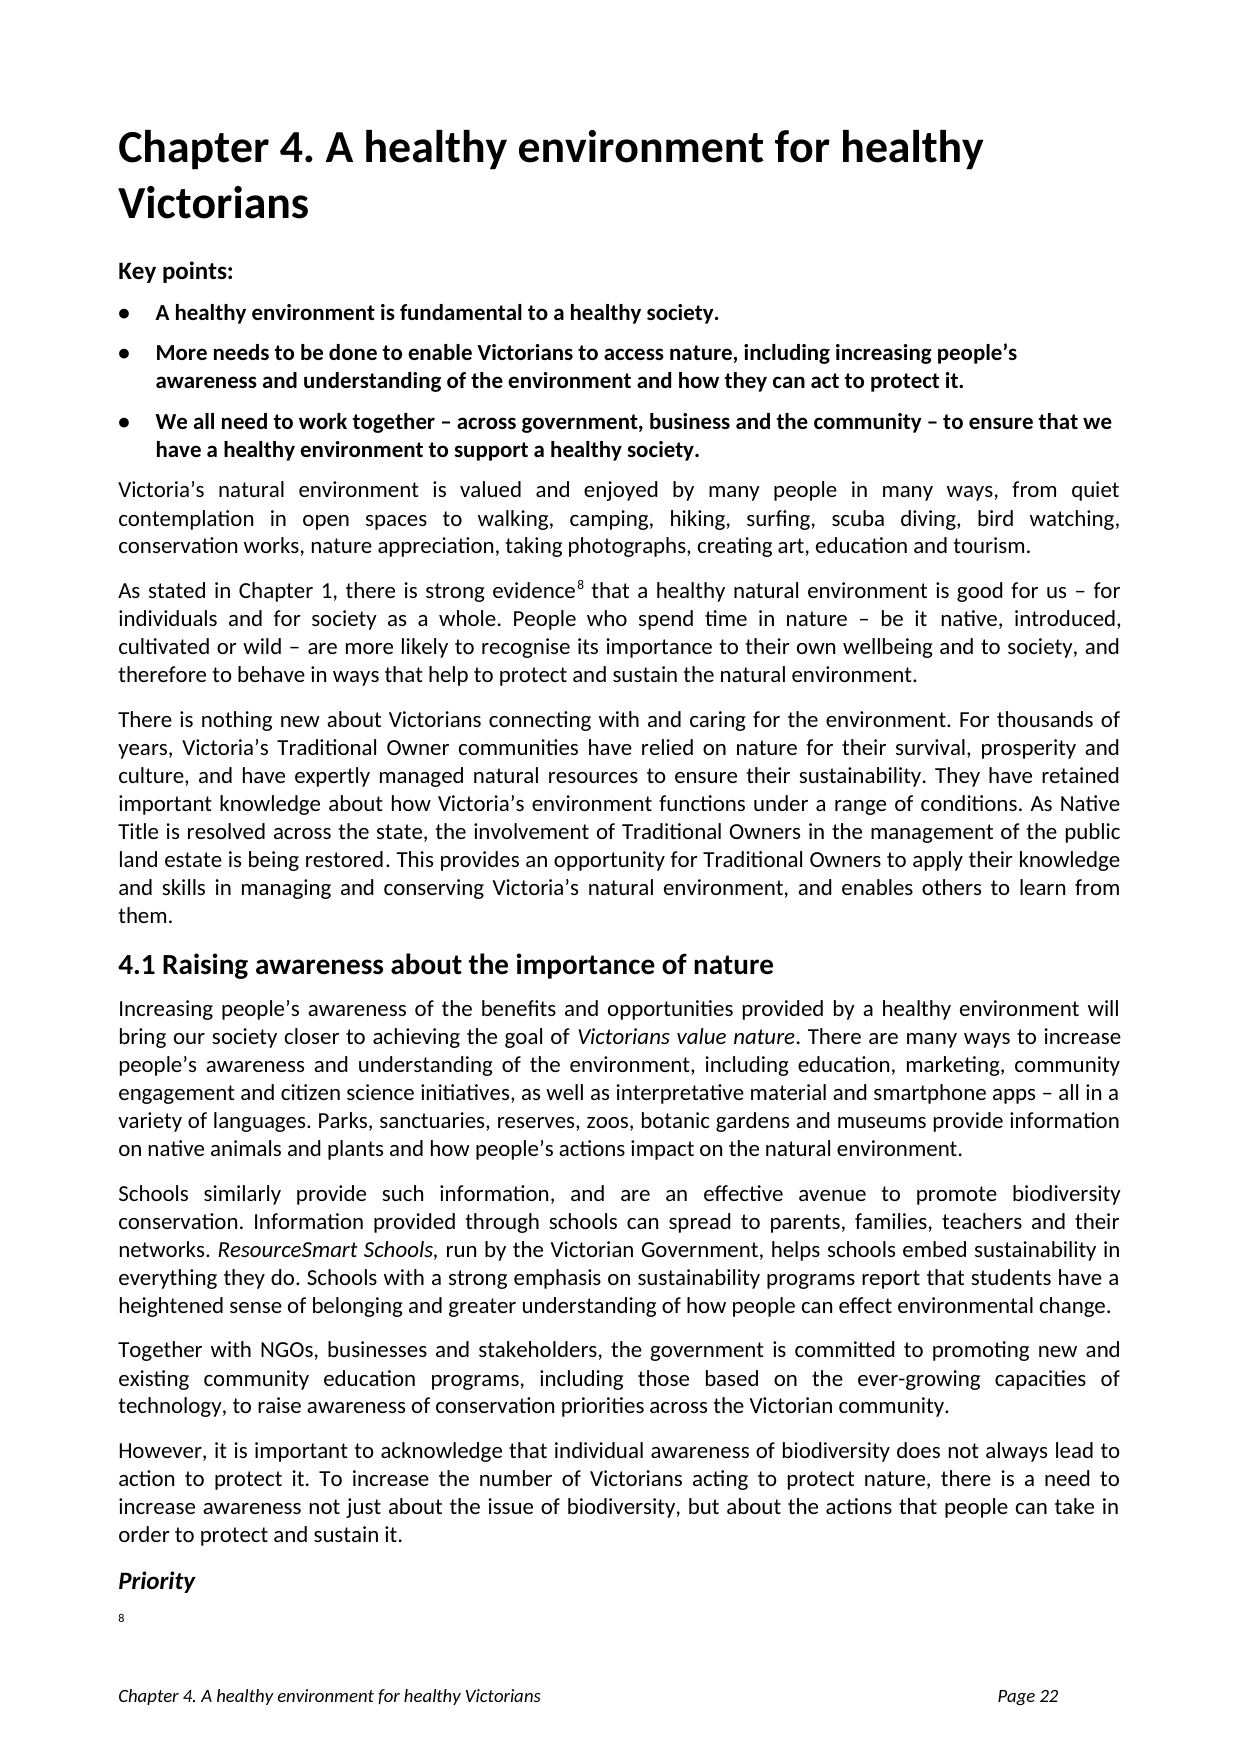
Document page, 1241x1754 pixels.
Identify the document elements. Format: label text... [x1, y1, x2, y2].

text Victoria’s natural environment is valued and enjoyed by many people in many ways, from quiet contemplation in open spaces to walking, camping, hiking, surfing, scuba diving, bird watching, conservation works, nature appreciation, taking photographs, creating art, education and tourism. [118, 476, 1122, 560]
text Increasing people’s awareness of the benefits and opportunities provided by a healthy environment will bring our society closer to achieving the goal of Victorians value nature. There are many ways to increase people’s awareness and understanding of the environment, including education, marketing, community engagement and citizen science initiatives, as well as interpretative material and smartphone apps – all in a variety of languages. Parks, sanctuaries, reserves, zoos, botanic gardens and museums provide information on native animals and plants and how people’s actions impact on the natural environment. [118, 994, 1122, 1162]
text Together with NGOs, businesses and stakeholders, the government is committed to promoting new and existing community education programs, including those based on the ever-growing capacities of technology, to raise awareness of conservation priorities across the Victorian community. [118, 1336, 1122, 1420]
subtitle 4.1 Raising awareness about the importance of nature [118, 946, 1122, 982]
subtitle Chapter 4. A healthy environment for healthy Victorians [118, 118, 1122, 230]
text Key points: [118, 255, 1122, 286]
list We all need to work together – across government, business and the community – to ensure that we have a healthy environment to support a healthy society. [118, 407, 1122, 463]
text There is nothing new about Victorians connecting with and caring for the environment. For thousands of years, Victoria’s Traditional Owner communities have relied on nature for their survival, prosperity and culture, and have expertly managed natural resources to ensure their sustainability. They have retained important knowledge about how Victoria’s environment functions under a range of conditions. As Native Title is resolved across the state, the involvement of Traditional Owners in the management of the public land estate is being restored. This provides an opportunity for Traditional Owners to apply their knowledge and skills in managing and conserving Victoria’s natural environment, and enables others to learn from them. [118, 705, 1122, 929]
list More needs to be done to enable Victorians to access nature, including increasing people’s awareness and understanding of the environment and how they can act to protect it. [118, 338, 1122, 394]
text As stated in Chapter 1, there is strong evidence that a healthy natural environment is good for us – for individuals and for society as a whole. People who spend time in nature – be it native, introduced, cultivated or wild – are more likely to recognise its importance to their own wellbeing and to society, and therefore to behave in ways that help to protect and sustain the natural environment. [118, 576, 1122, 688]
text However, it is important to acknowledge that individual awareness of biodiversity does not always lead to action to protect it. To increase the number of Victorians acting to protect nature, there is a need to increase awareness not just about the issue of biodiversity, but about the actions that people can take in order to protect and sustain it. [118, 1436, 1122, 1548]
list A healthy environment is fundamental to a healthy society. [118, 298, 1122, 326]
text Schools similarly provide such information, and are an effective avenue to promote biodiversity conservation. Information provided through schools can spread to parents, families, teachers and their networks. ResourceSmart Schools, run by the Victorian Government, helps schools embed sustainability in everything they do. Schools with a strong emphasis on sustainability programs report that students have a heightened sense of belonging and greater understanding of how people can effect environmental change. [118, 1179, 1122, 1319]
text Priority [118, 1565, 1122, 1596]
